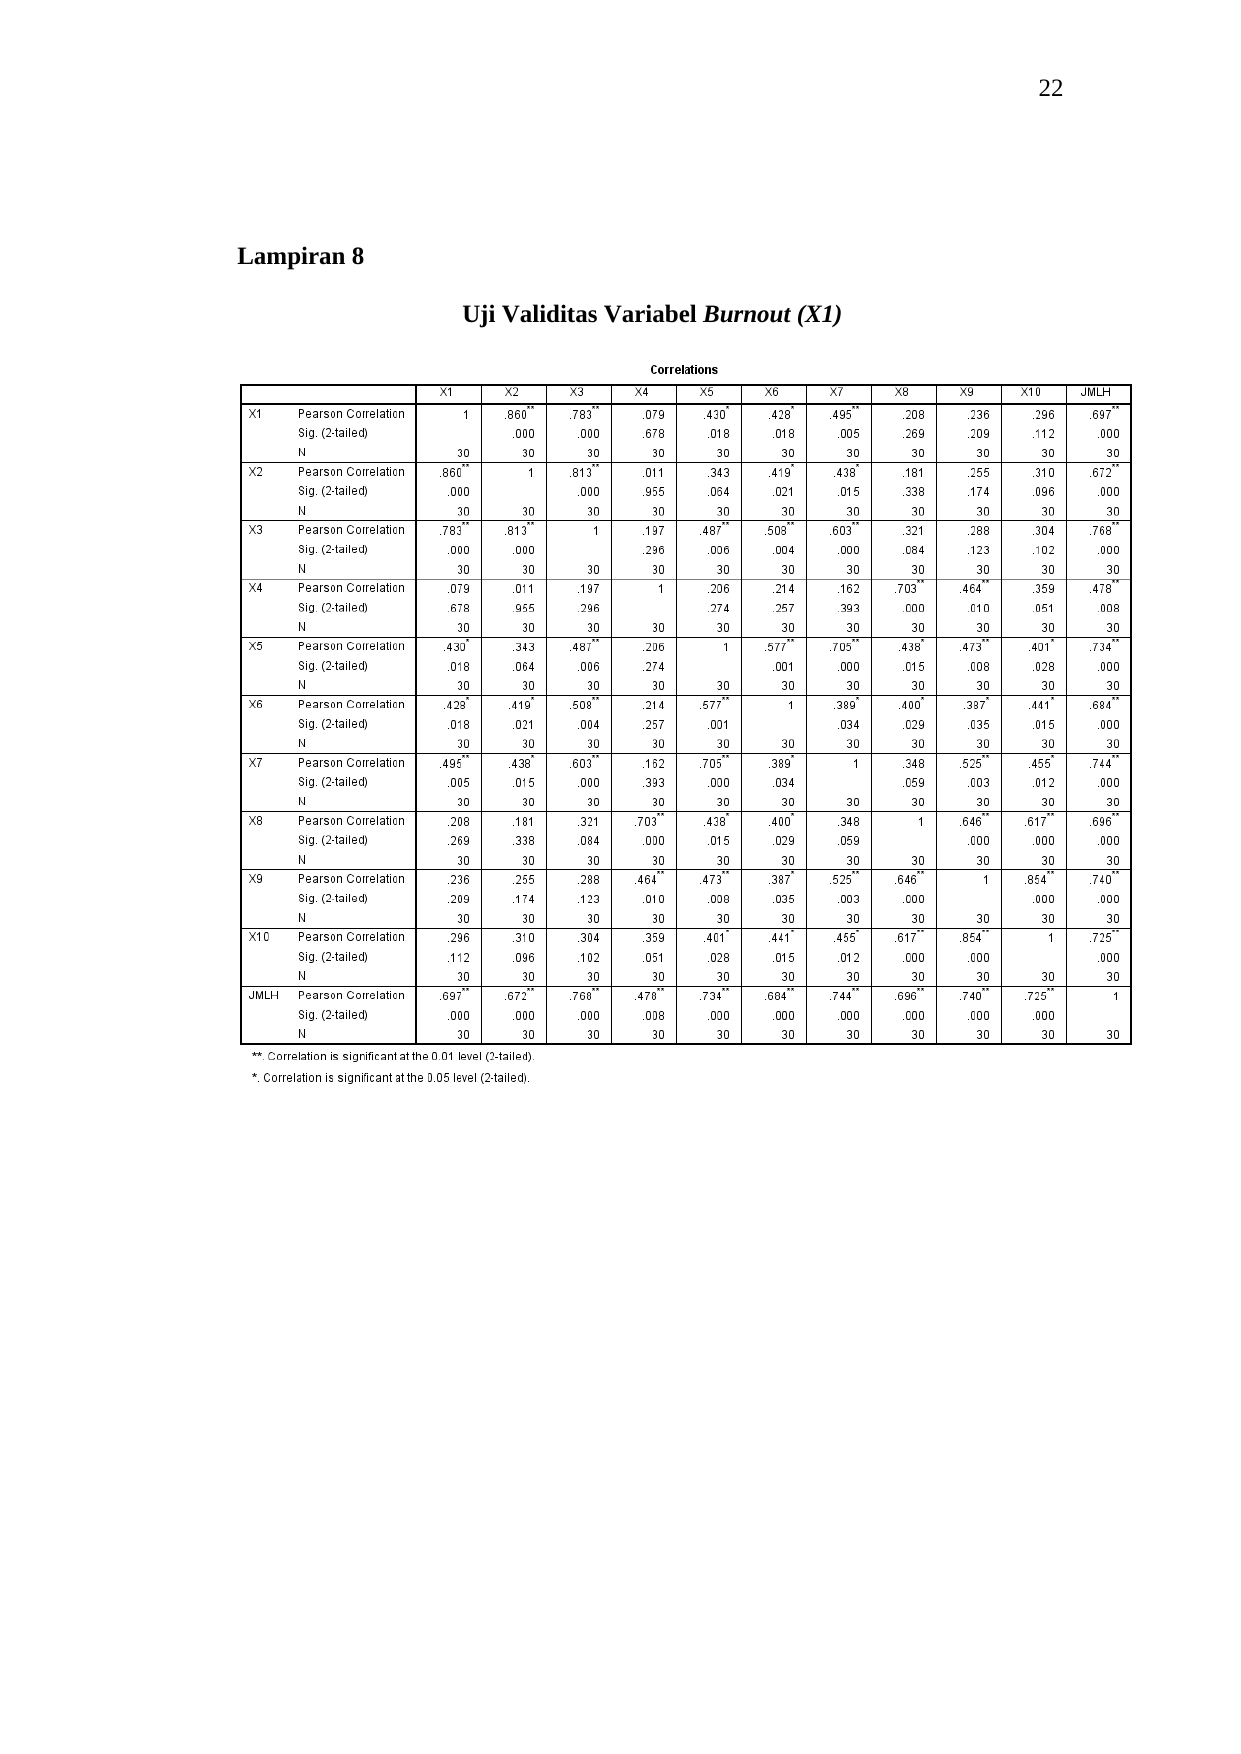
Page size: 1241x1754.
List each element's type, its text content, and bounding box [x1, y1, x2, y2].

subtitle Lampiran 8 Uji Validitas Variabel Burnout (X1) [237, 241, 1063, 327]
picture [237, 356, 1135, 1091]
